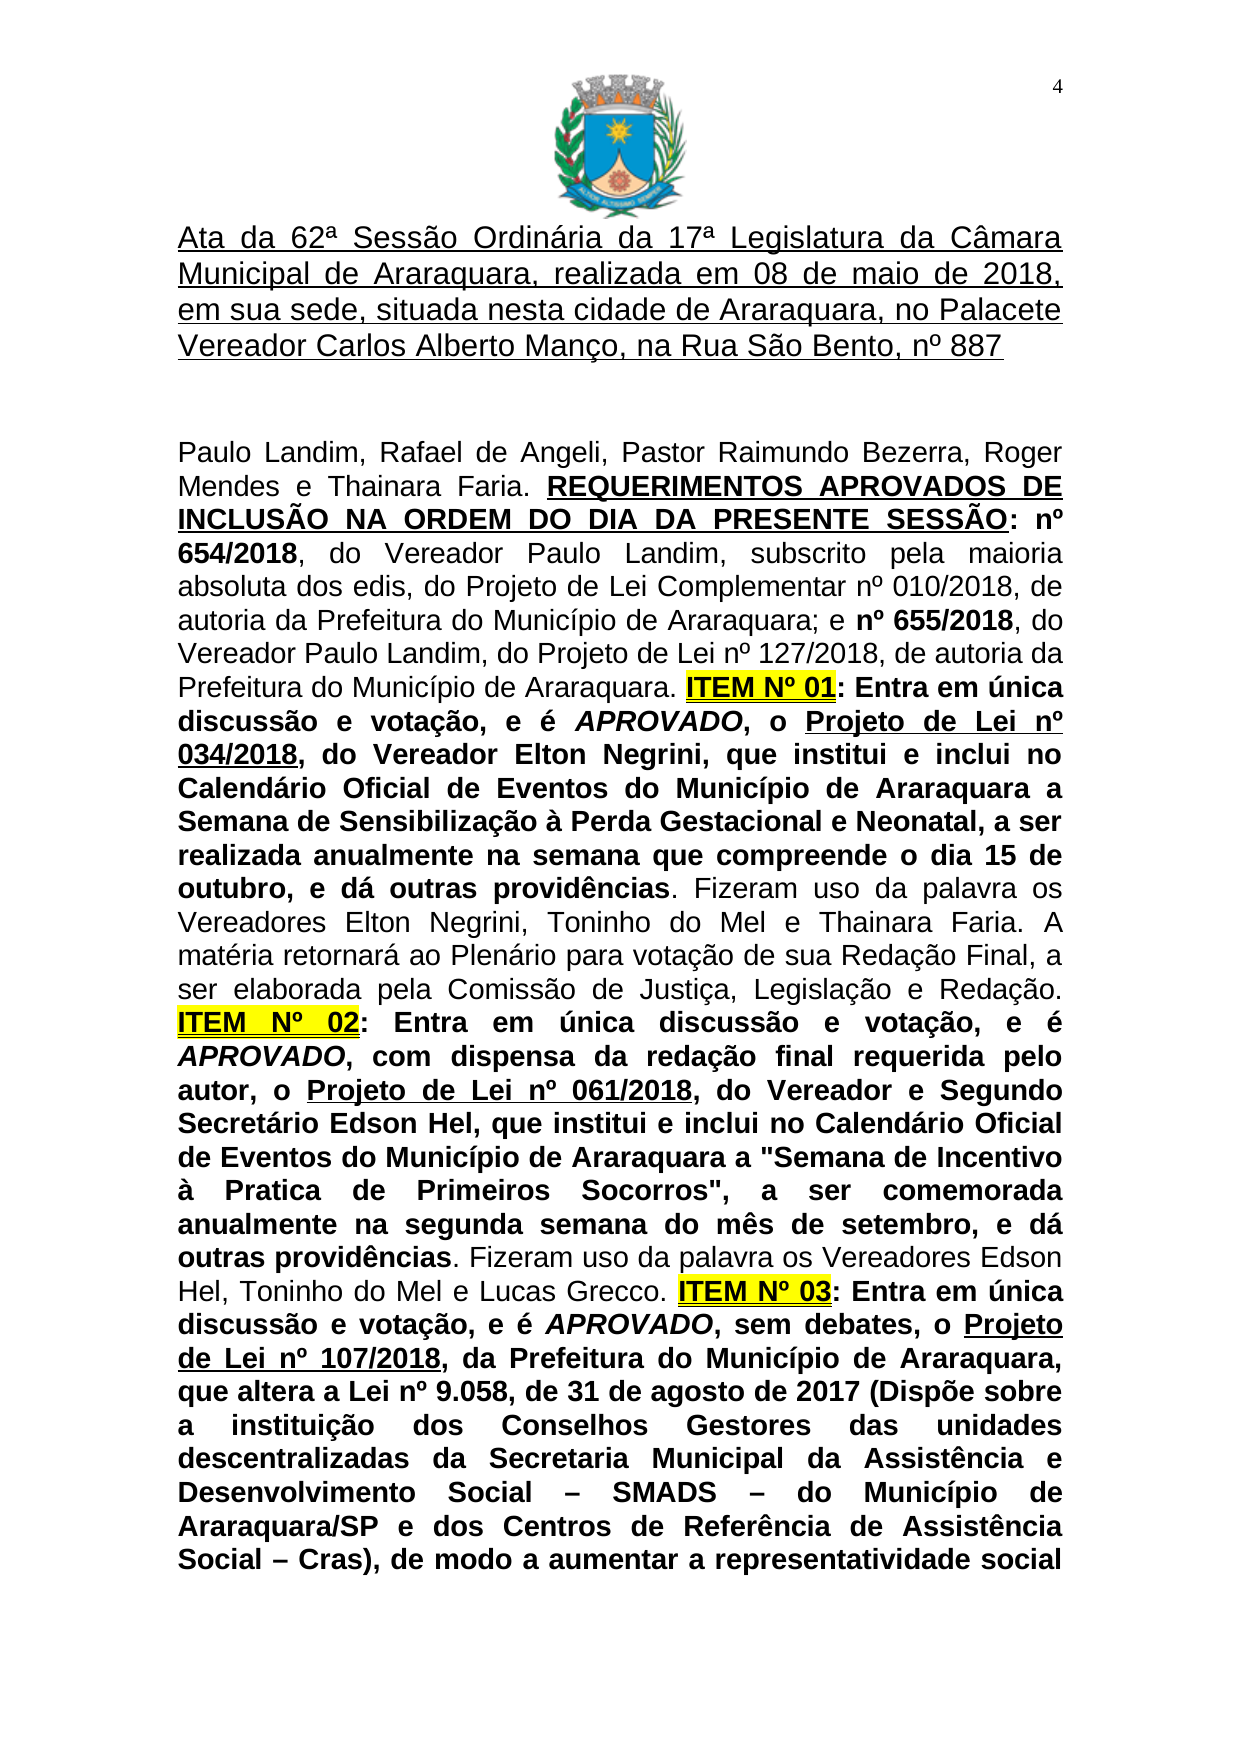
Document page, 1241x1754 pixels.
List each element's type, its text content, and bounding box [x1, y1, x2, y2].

picture [553, 73, 687, 219]
